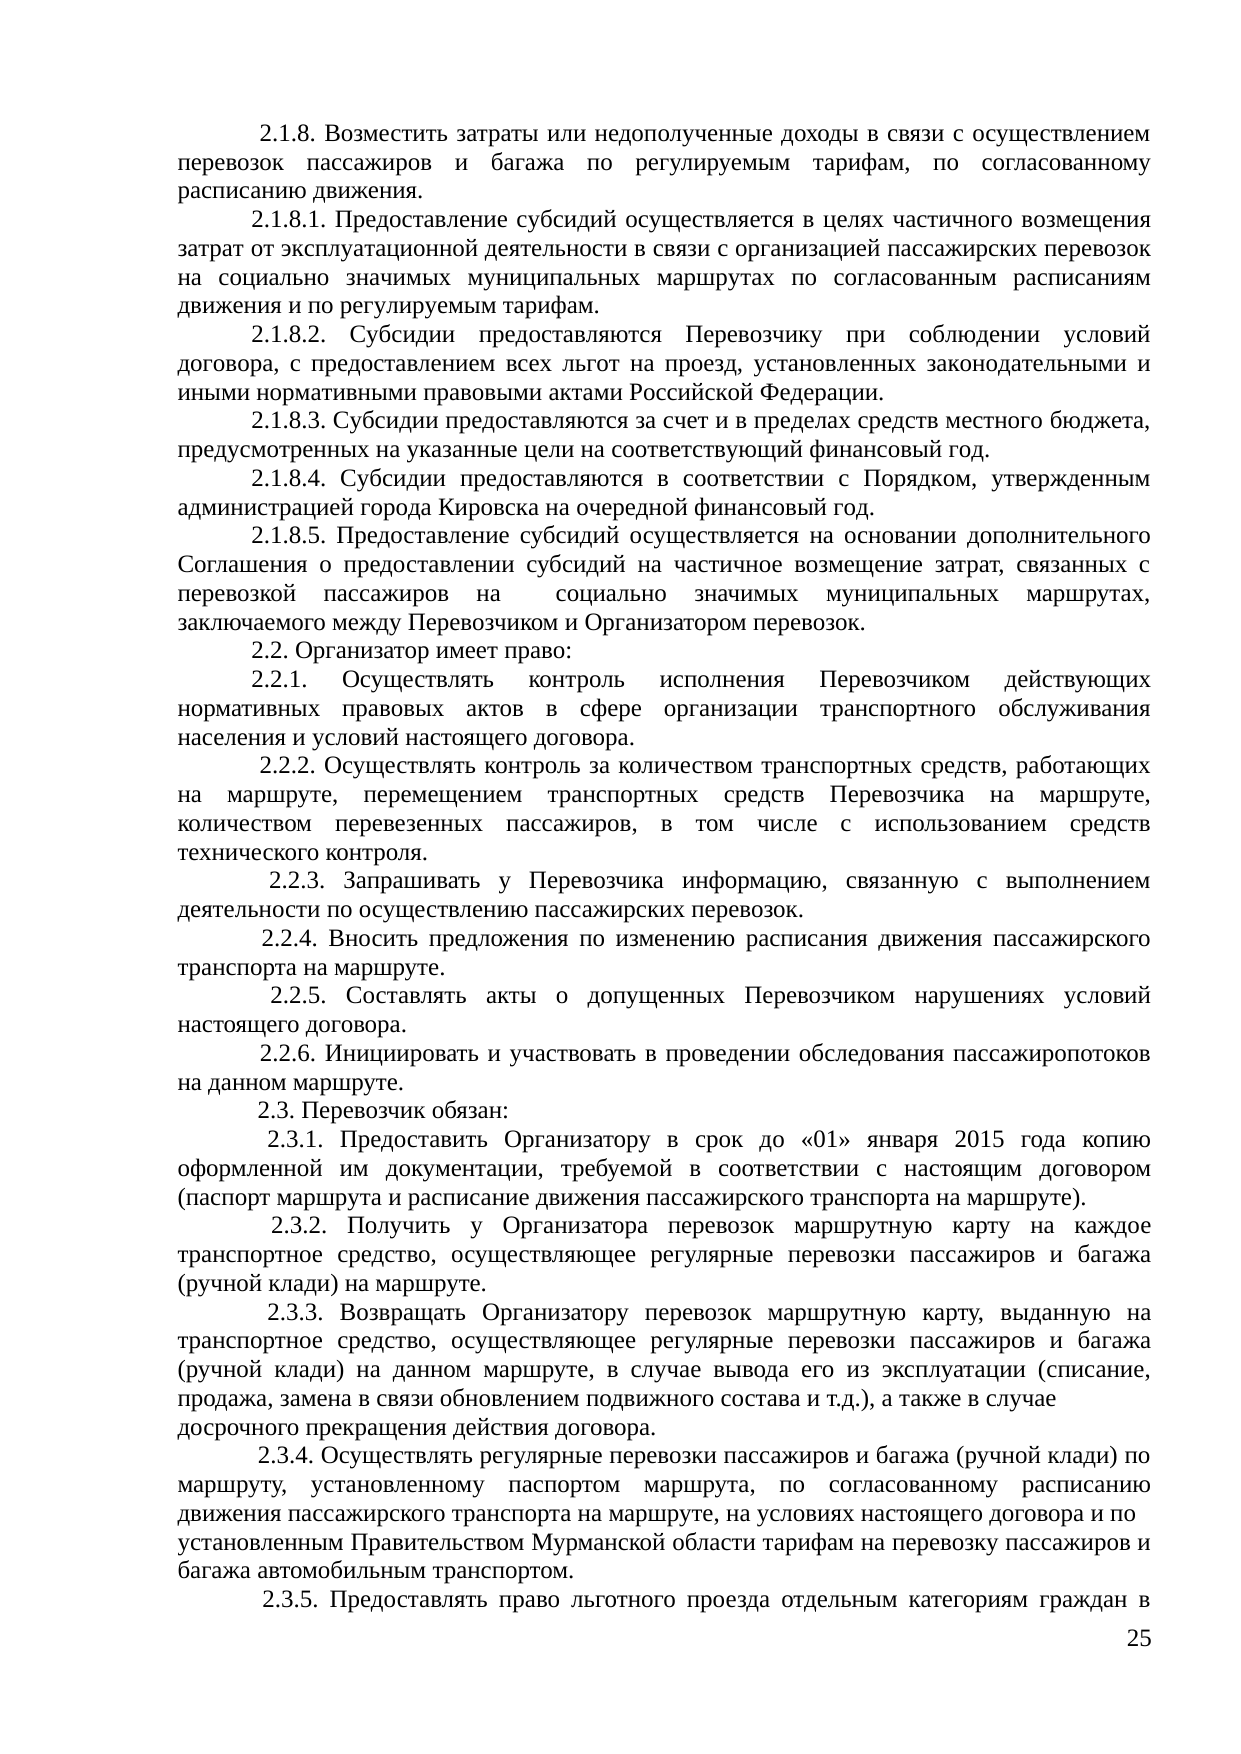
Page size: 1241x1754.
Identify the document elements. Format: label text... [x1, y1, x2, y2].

text 2.2.2. Осуществлять контроль за количеством транспортных средств, работающих на маршруте, перемещением транспортных средств Перевозчика на маршруте, количеством перевезенных пассажиров, в том числе с использованием средств технического контроля. [177, 751, 1152, 866]
text 2.3.1. Предоставить Организатору в срок до «01» января 2015 года копию оформленной им документации, требуемой в соответствии с настоящим договором (паспорт маршрута и расписание движения пассажирского транспорта на маршруте). [177, 1124, 1152, 1211]
text 2.1.8. Возместить затраты или недополученные доходы в связи с осуществлением перевозок пассажиров и багажа по регулируемым тарифам, по согласованному расписанию движения. [177, 118, 1152, 204]
text 2.3. Перевозчик обязан: [177, 1096, 1152, 1124]
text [177, 1584, 1152, 1613]
text 2.3.4. Осуществлять регулярные перевозки пассажиров и багажа (ручной клади) по маршруту, установленному паспортом маршрута, по согласованному расписанию движения пассажирского транспорта на маршруте, на условиях настоящего договора и по [177, 1441, 1152, 1527]
text установленным Правительством Мурманской области тарифам на перевозку пассажиров и багажа автомобильным транспортом. [177, 1527, 1152, 1584]
text 2.3.3. Возвращать Организатору перевозок маршрутную карту, выданную на транспортное средство, осуществляющее регулярные перевозки пассажиров и багажа (ручной клади) на данном маршруте, в случае вывода его из эксплуатации (списание, продажа, замена в связи обновлением подвижного состава и т.д.), а также в случае [177, 1297, 1152, 1412]
text 2.2.1. Осуществлять контроль исполнения Перевозчиком действующих нормативных правовых актов в сфере организации транспортного обслуживания населения и условий настоящего договора. [177, 664, 1152, 751]
text досрочного прекращения действия договора. [177, 1412, 1152, 1441]
text 2.1.8.5. Предоставление субсидий осуществляется на основании дополнительного Соглашения о предоставлении субсидий на частичное возмещение затрат, связанных с перевозкой пассажиров на социально значимых муниципальных маршрутах, заключаемого между Перевозчиком и Организатором перевозок. [177, 521, 1152, 636]
text 2.3.2. Получить у Организатора перевозок маршрутную карту на каждое транспортное средство, осуществляющее регулярные перевозки пассажиров и багажа (ручной клади) на маршруте. [177, 1211, 1152, 1297]
text 2.1.8.3. Субсидии предоставляются за счет и в пределах средств местного бюджета, предусмотренных на указанные цели на соответствующий финансовый год. [177, 406, 1152, 463]
text 2.2.3. Запрашивать у Перевозчика информацию, связанную с выполнением деятельности по осуществлению пассажирских перевозок. [177, 866, 1152, 923]
text 2.2.5. Составлять акты о допущенных Перевозчиком нарушениях условий настоящего договора. [177, 981, 1152, 1038]
text 2.1.8.1. Предоставление субсидий осуществляется в целях частичного возмещения затрат от эксплуатационной деятельности в связи с организацией пассажирских перевозок на социально значимых муниципальных маршрутах по согласованным расписаниям движения и по регулируемым тарифам. [177, 204, 1152, 319]
text 2.2.6. Инициировать и участвовать в проведении обследования пассажиропотоков на данном маршруте. [177, 1038, 1152, 1096]
text 2.2. Организатор имеет право: [177, 636, 1152, 664]
text 2.2.4. Вносить предложения по изменению расписания движения пассажирского транспорта на маршруте. [177, 923, 1152, 981]
text 2.1.8.2. Субсидии предоставляются Перевозчику при соблюдении условий договора, с предоставлением всех льгот на проезд, установленных законодательными и иными нормативными правовыми актами Российской Федерации. [177, 319, 1152, 406]
text 2.1.8.4. Субсидии предоставляются в соответствии с Порядком, утвержденным администрацией города Кировска на очередной финансовый год. [177, 463, 1152, 521]
